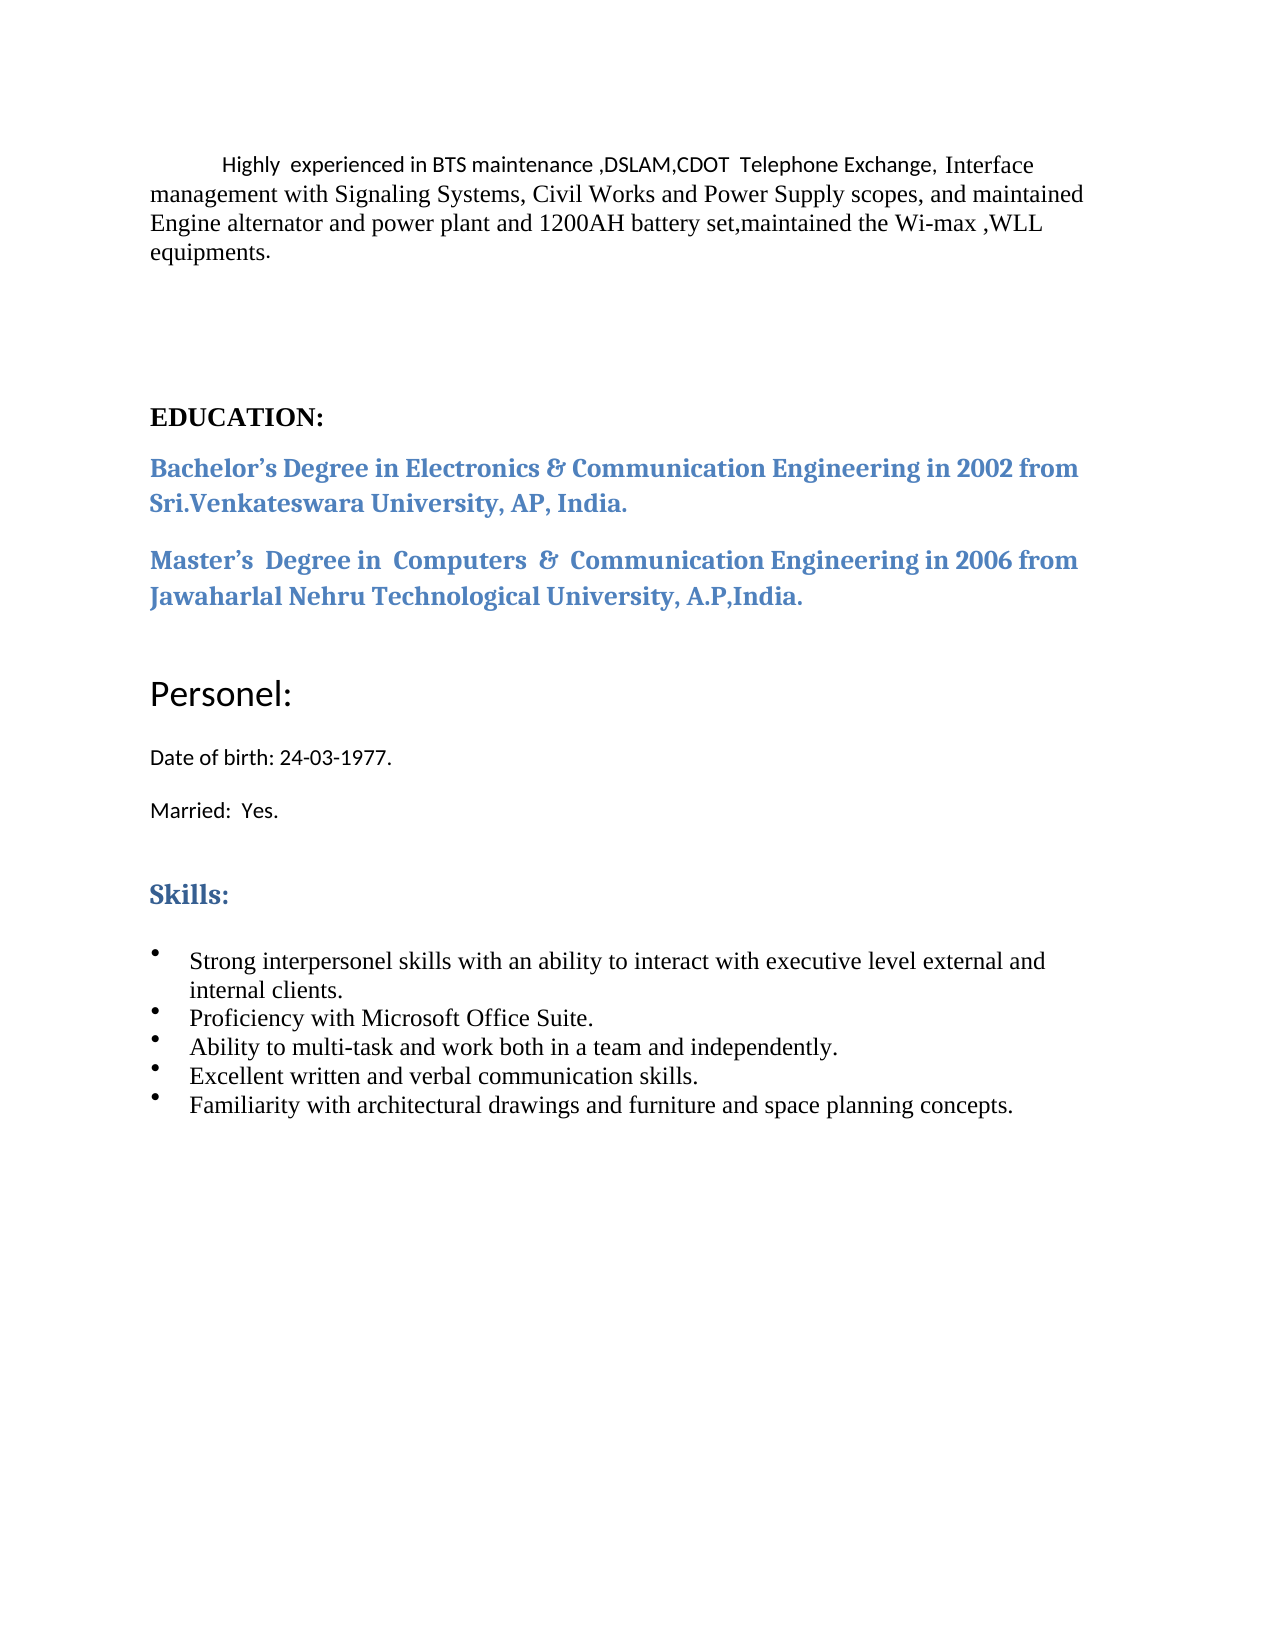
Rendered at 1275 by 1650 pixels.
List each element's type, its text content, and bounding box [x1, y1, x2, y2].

text Personel: [150, 669, 1125, 715]
text EDUCATION: [150, 401, 1125, 432]
subtitle Bachelor’s Degree in Electronics & Communication Engineering in 2002 from Sri.Venkateswara University, AP, India. [150, 453, 1125, 520]
list Familiarity with architectural drawings and furniture and space planning concepts. [152, 1090, 1125, 1118]
subtitle Master’s Degree in Computers & Communication Engineering in 2006 from Jawaharlal Nehru Technological University, A.P,India. [150, 545, 1125, 612]
list Proficiency with Microsoft Office Suite. [152, 1003, 1125, 1032]
text Date of birth: 24-03-1977. [150, 743, 1125, 771]
list Excellent written and verbal communication skills. [152, 1061, 1125, 1090]
list Strong interpersonel skills with an ability to interact with executive level external and internal clients. [152, 946, 1125, 1003]
text Highly experienced in BTS maintenance ,DSLAM,CDOT Telephone Exchange, Interface management with Signaling Systems, Civil Works and Power Supply scopes, and maintained Engine alternator and power plant and 1200AH battery set,maintained the Wi-max ,WLL equipments. [150, 150, 1125, 266]
list Ability to multi-task and work both in a team and independently. [152, 1032, 1125, 1061]
text Married: Yes. [150, 796, 1125, 824]
subtitle Skills: [150, 878, 1125, 912]
